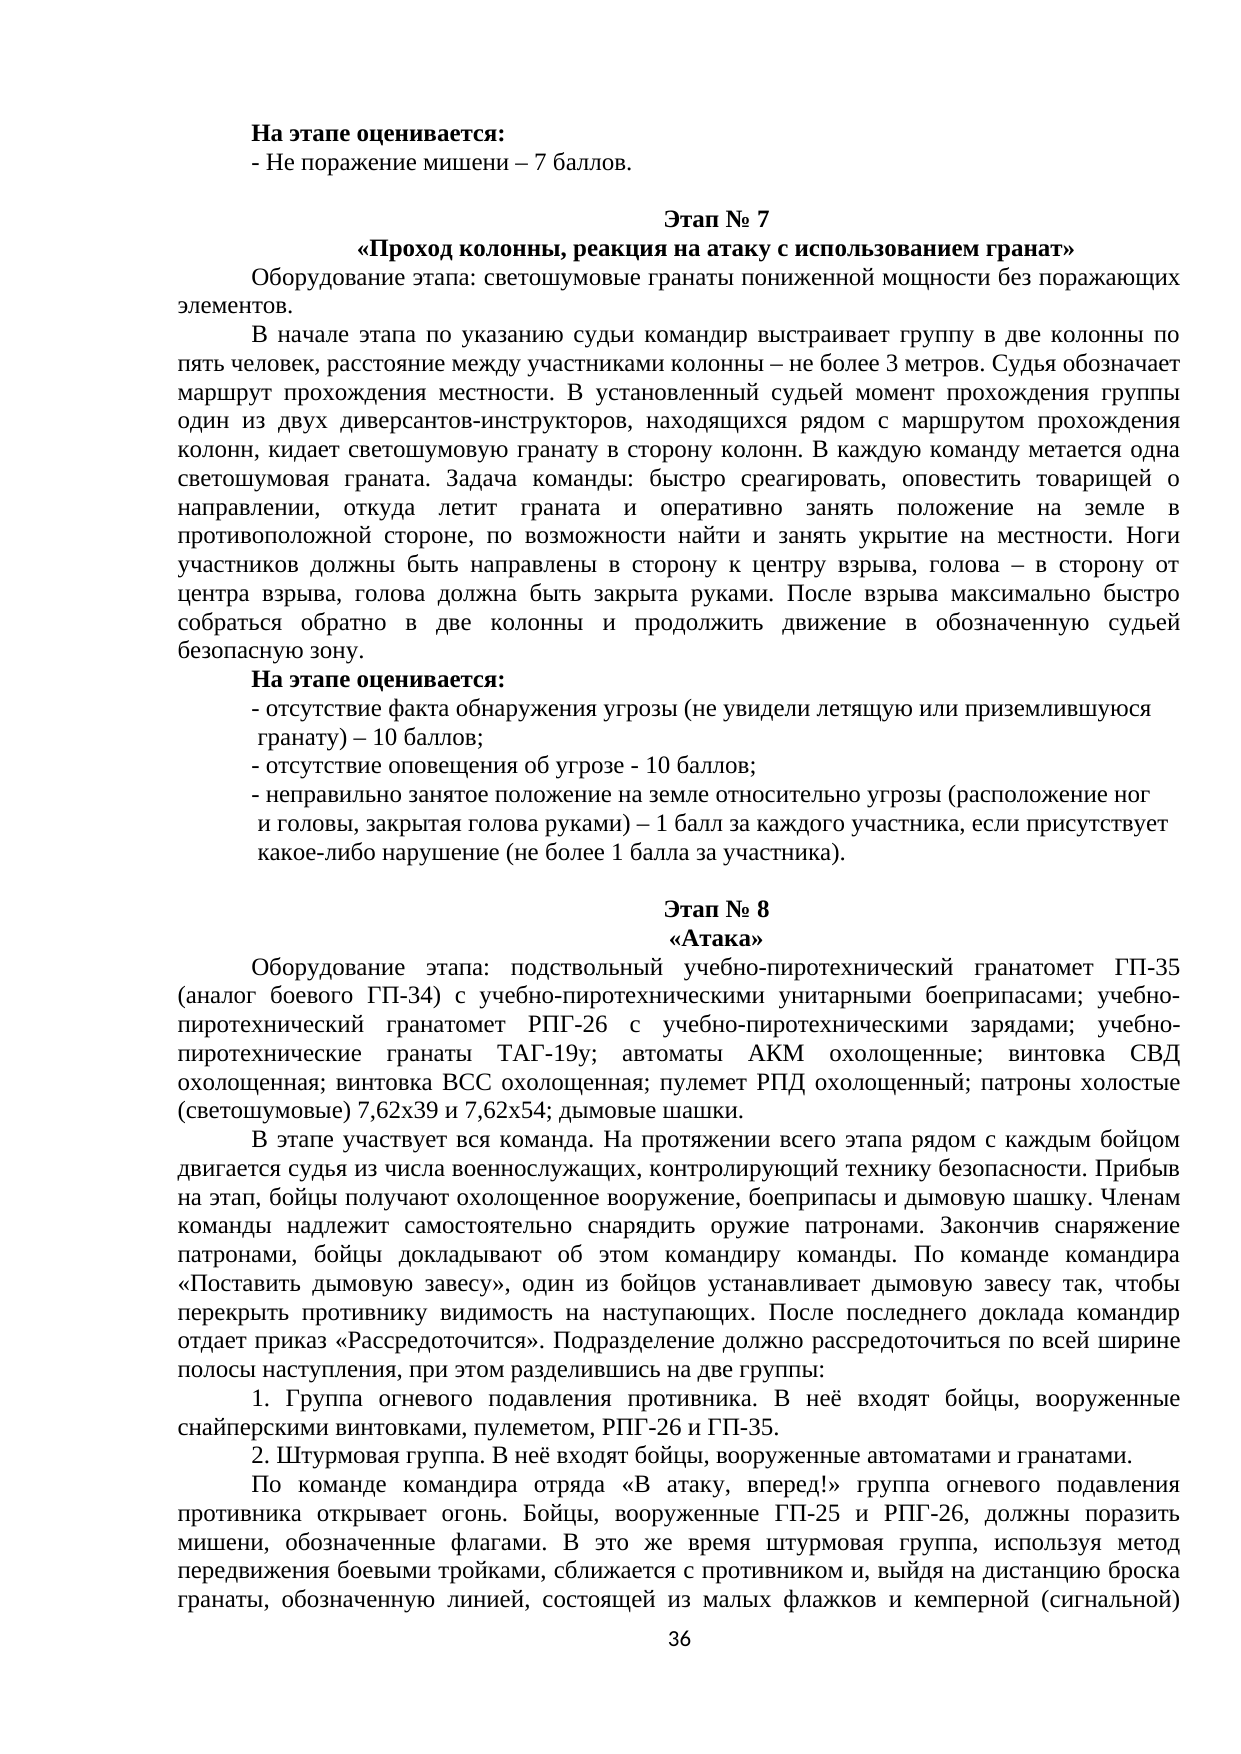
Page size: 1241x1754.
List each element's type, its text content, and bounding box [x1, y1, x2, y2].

text какое-либо нарушение (не более 1 балла за участника). [177, 837, 1181, 866]
text На этапе оценивается: [177, 118, 1181, 147]
text 2. Штурмовая группа. В неё входят бойцы, вооруженные автоматами и гранатами. [177, 1441, 1181, 1469]
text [177, 1469, 1181, 1613]
text и головы, закрытая голова руками) – 1 балл за каждого участника, если присутствует [177, 808, 1181, 837]
text В начале этапа по указанию судьи командир выстраивает группу в две колонны по пять человек, расстояние между участниками колонны – не более 3 метров. Судья обозначает маршрут прохождения местности. В установленный судьей момент прохождения группы один из двух диверсантов-инструкторов, находящихся рядом с маршрутом прохождения колонн, кидает светошумовую гранату в сторону колонн. В каждую команду метается одна светошумовая граната. Задача команды: быстро среагировать, оповестить товарищей о направлении, откуда летит граната и оперативно занять положение на земле в противоположной стороне, по возможности найти и занять укрытие на местности. Ноги участников должны быть направлены в сторону к центру взрыва, голова – в сторону от центра взрыва, голова должна быть закрыта руками. После взрыва максимально быстро собраться обратно в две колонны и продолжить движение в обозначенную судьей безопасную зону. [177, 319, 1181, 664]
text Оборудование этапа: светошумовые гранаты пониженной мощности без поражающих элементов. [177, 262, 1181, 319]
text 1. Группа огневого подавления противника. В неё входят бойцы, вооруженные снайперскими винтовками, пулеметом, РПГ-26 и ГП-35. [177, 1383, 1181, 1441]
text На этапе оценивается: [177, 664, 1181, 693]
text - неправильно занятое положение на земле относительно угрозы (расположение ног [177, 779, 1181, 808]
text - отсутствие оповещения об угрозе - 10 баллов; [177, 751, 1181, 779]
text гранату) – 10 баллов; [177, 722, 1181, 751]
text - отсутствие факта обнаружения угрозы (не увидели летящую или приземлившуюся [177, 693, 1181, 722]
text «Проход колонны, реакция на атаку с использованием гранат» [177, 233, 1181, 262]
text В этапе участвует вся команда. На протяжении всего этапа рядом с каждым бойцом двигается судья из числа военнослужащих, контролирующий технику безопасности. Прибыв на этап, бойцы получают охолощенное вооружение, боеприпасы и дымовую шашку. Членам команды надлежит самостоятельно снарядить оружие патронами. Закончив снаряжение патронами, бойцы докладывают об этом командиру команды. По команде командира «Поставить дымовую завесу», один из бойцов устанавливает дымовую завесу так, чтобы перекрыть противнику видимость на наступающих. После последнего доклада командир отдает приказ «Рассредоточится». Подразделение должно рассредоточиться по всей ширине полосы наступления, при этом разделившись на две группы: [177, 1124, 1181, 1383]
text Оборудование этапа: подствольный учебно-пиротехнический гранатомет ГП-35 (аналог боевого ГП-34) с учебно-пиротехническими унитарными боеприпасами; учебно-пиротехнический гранатомет РПГ-26 с учебно-пиротехническими зарядами; учебно-пиротехнические гранаты ТАГ-19у; автоматы АКМ охолощенные; винтовка СВД охолощенная; винтовка ВСС охолощенная; пулемет РПД охолощенный; патроны холостые (светошумовые) 7,62х39 и 7,62х54; дымовые шашки. [177, 952, 1181, 1124]
text Этап № 7 [177, 204, 1181, 233]
text «Атака» [177, 923, 1181, 952]
text - Не поражение мишени – 7 баллов. [177, 147, 1181, 176]
text Этап № 8 [177, 894, 1181, 923]
